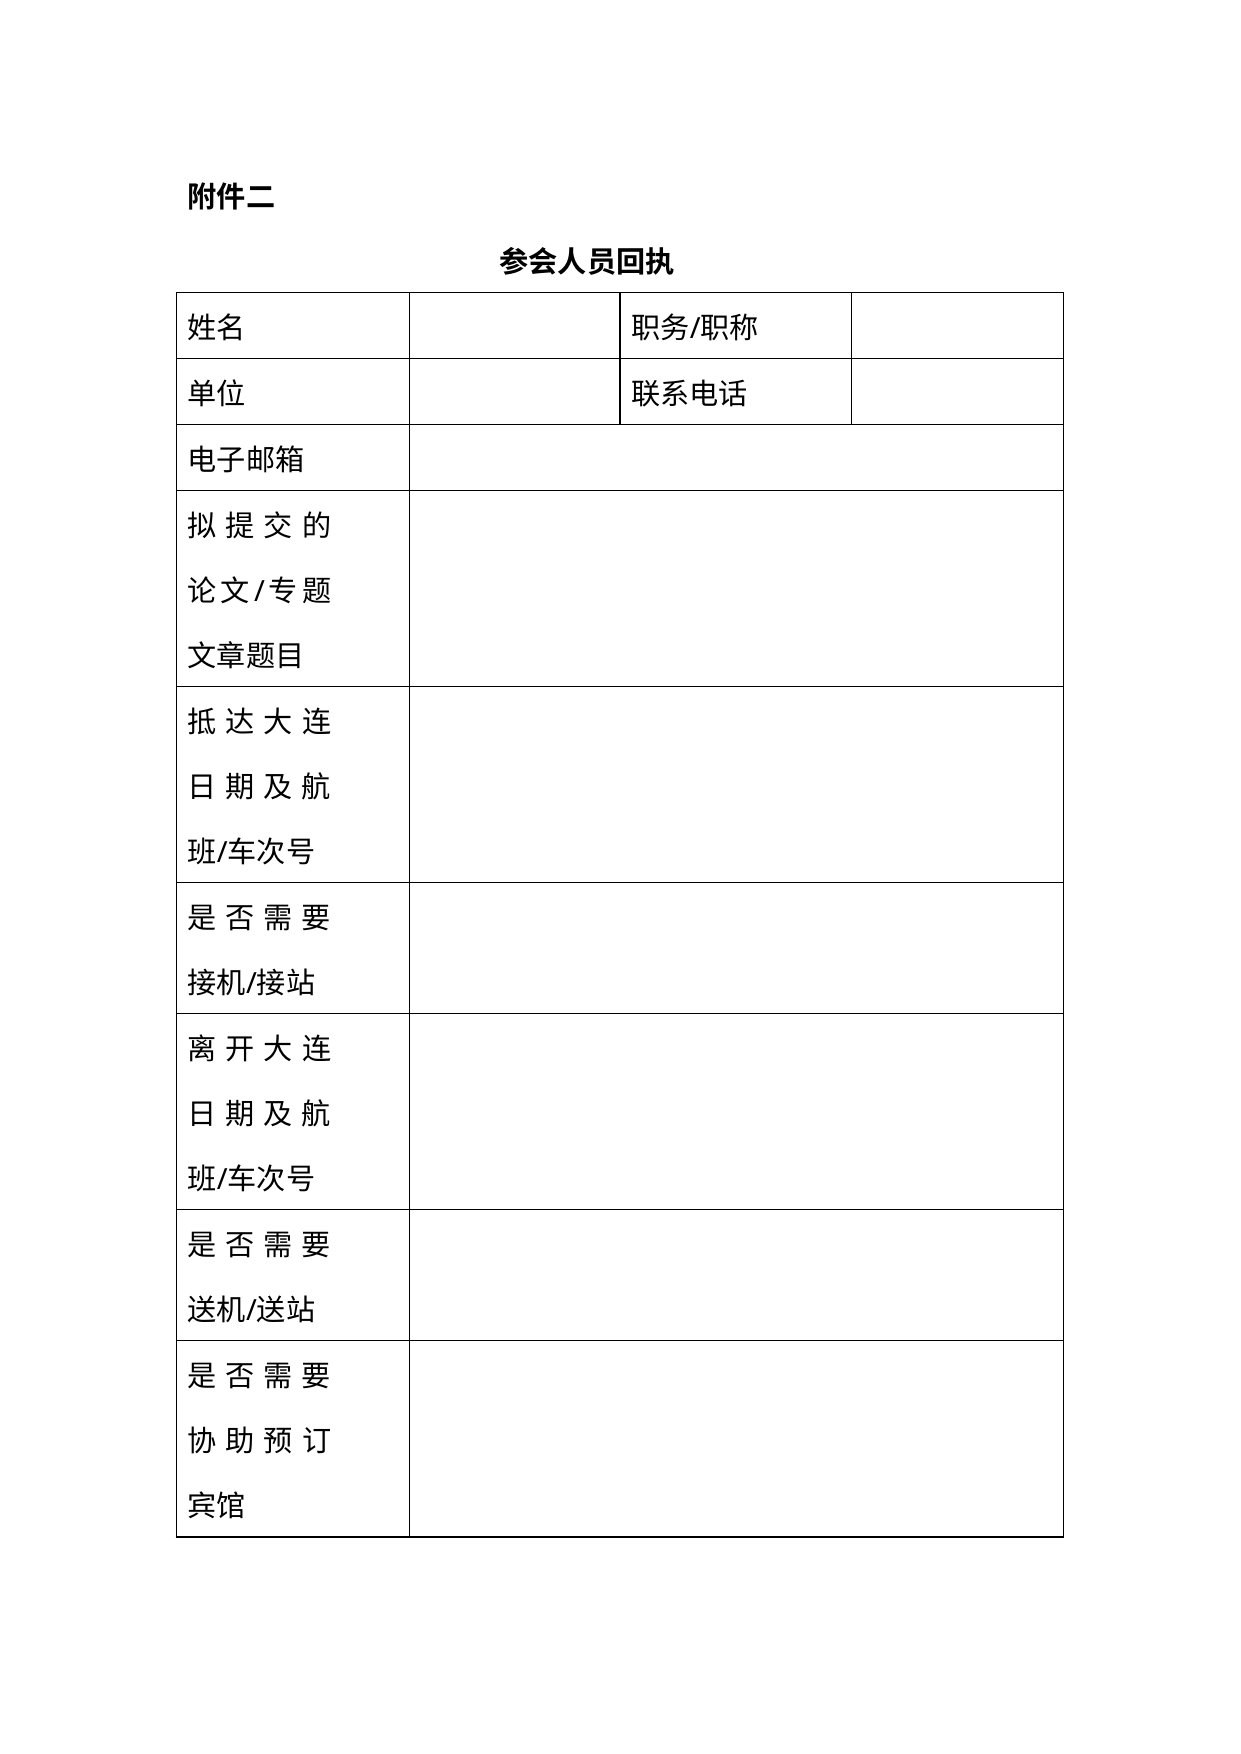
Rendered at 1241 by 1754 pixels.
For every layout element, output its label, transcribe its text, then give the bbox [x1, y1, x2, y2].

table_cell [410, 491, 1063, 686]
table_header 姓名 [177, 293, 409, 358]
table_cell [410, 687, 1063, 882]
table_cell 抵达大连日期及航班/车次号 [177, 687, 409, 882]
table_cell 是否需要接机/接站 [177, 883, 409, 1013]
table_cell 拟提交的论文/专题文章题目 [177, 491, 409, 686]
table_cell [410, 1210, 1063, 1340]
table_header [410, 293, 619, 358]
table_cell 是否需要协助预订宾馆 [177, 1341, 409, 1536]
table_cell 电子邮箱 [177, 425, 409, 490]
table_cell 离开大连日期及航班/车次号 [177, 1014, 409, 1209]
table_cell 单位 [177, 359, 409, 424]
table_cell [852, 359, 1063, 424]
table_cell [410, 359, 619, 424]
table_cell [410, 883, 1063, 1013]
table_header [852, 293, 1063, 358]
table_cell [410, 1341, 1063, 1536]
table_header 职务/职称 [621, 293, 851, 358]
table_cell 是否需要送机/送站 [177, 1210, 409, 1340]
table_cell [410, 425, 1063, 490]
text 附件二 [187, 162, 986, 227]
table_cell [410, 1014, 1063, 1209]
table_cell 联系电话 [621, 359, 851, 424]
text 参会人员回执 [187, 227, 986, 292]
